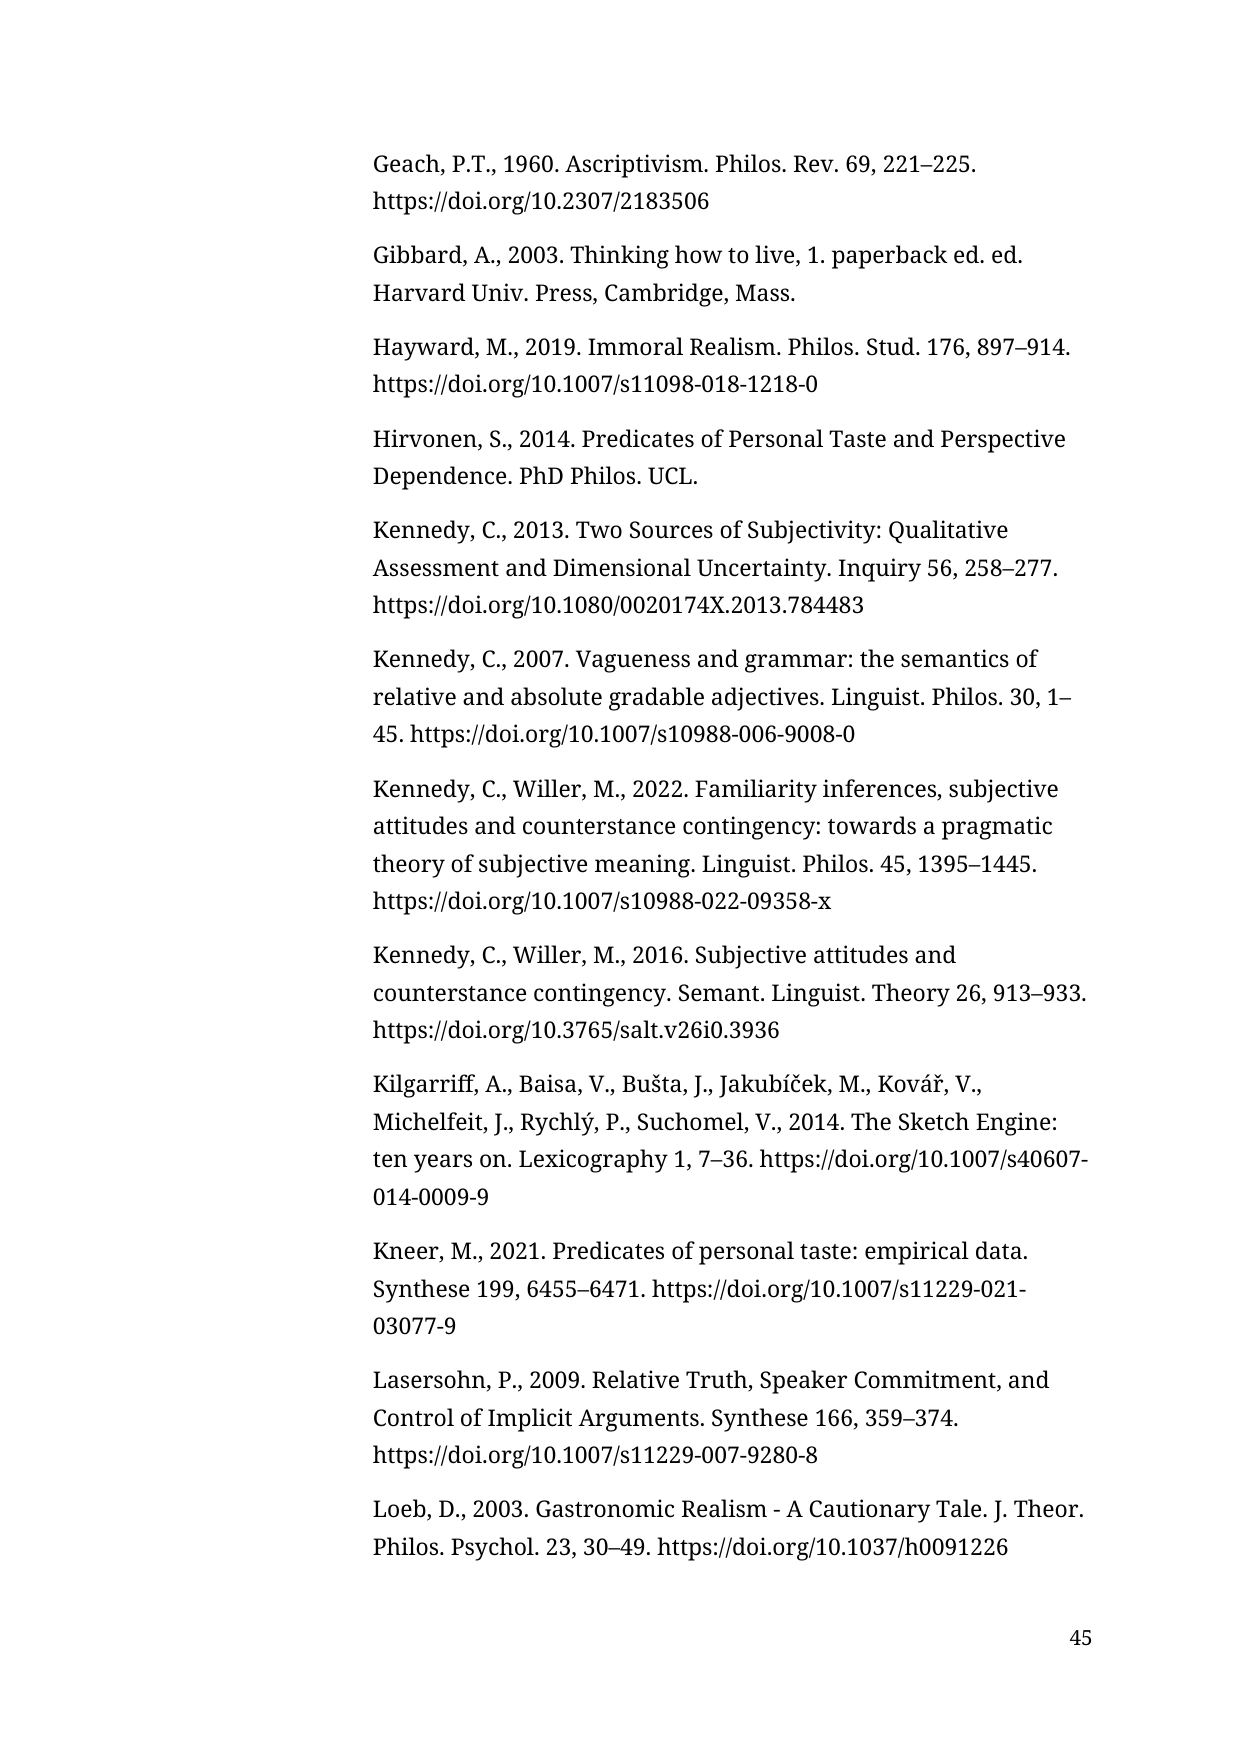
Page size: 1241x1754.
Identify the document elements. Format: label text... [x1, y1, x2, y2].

text Kennedy, C., Willer, M., 2016. Subjective attitudes and counterstance contingency. Semant. Linguist. Theory 26, 913–933. https://doi.org/10.3765/salt.v26i0.3936 [373, 939, 1093, 1046]
text Kneer, M., 2021. Predicates of personal taste: empirical data. Synthese 199, 6455–6471. https://doi.org/10.1007/s11229-021-03077-9 [373, 1235, 1093, 1341]
text Hayward, M., 2019. Immoral Realism. Philos. Stud. 176, 897–914. https://doi.org/10.1007/s11098-018-1218-0 [373, 331, 1093, 400]
text Kennedy, C., 2007. Vagueness and grammar: the semantics of relative and absolute gradable adjectives. Linguist. Philos. 30, 1–45. https://doi.org/10.1007/s10988-006-9008-0 [373, 643, 1093, 750]
text Hirvonen, S., 2014. Predicates of Personal Taste and Perspective Dependence. PhD Philos. UCL. [373, 423, 1093, 491]
text Geach, P.T., 1960. Ascriptivism. Philos. Rev. 69, 221–225. https://doi.org/10.2307/2183506 [373, 148, 1093, 216]
text Kennedy, C., 2013. Two Sources of Subjectivity: Qualitative Assessment and Dimensional Uncertainty. Inquiry 56, 258–277. https://doi.org/10.1080/0020174X.2013.784483 [373, 514, 1093, 621]
text Lasersohn, P., 2009. Relative Truth, Speaker Commitment, and Control of Implicit Arguments. Synthese 166, 359–374. https://doi.org/10.1007/s11229-007-9280-8 [373, 1364, 1093, 1471]
text Kilgarriff, A., Baisa, V., Bušta, J., Jakubíček, M., Kovář, V., Michelfeit, J., Rychlý, P., Suchomel, V., 2014. The Sketch Engine: ten years on. Lexicography 1, 7–36. https://doi.org/10.1007/s40607-014-0009-9 [373, 1068, 1093, 1212]
text Kennedy, C., Willer, M., 2022. Familiarity inferences, subjective attitudes and counterstance contingency: towards a pragmatic theory of subjective meaning. Linguist. Philos. 45, 1395–1445. https://doi.org/10.1007/s10988-022-09358-x [373, 773, 1093, 916]
text Gibbard, A., 2003. Thinking how to live, 1. paperback ed. ed. Harvard Univ. Press, Cambridge, Mass. [373, 239, 1093, 308]
text Loeb, D., 2003. Gastronomic Realism - A Cautionary Tale. J. Theor. Philos. Psychol. 23, 30–49. https://doi.org/10.1037/h0091226 [373, 1493, 1093, 1562]
